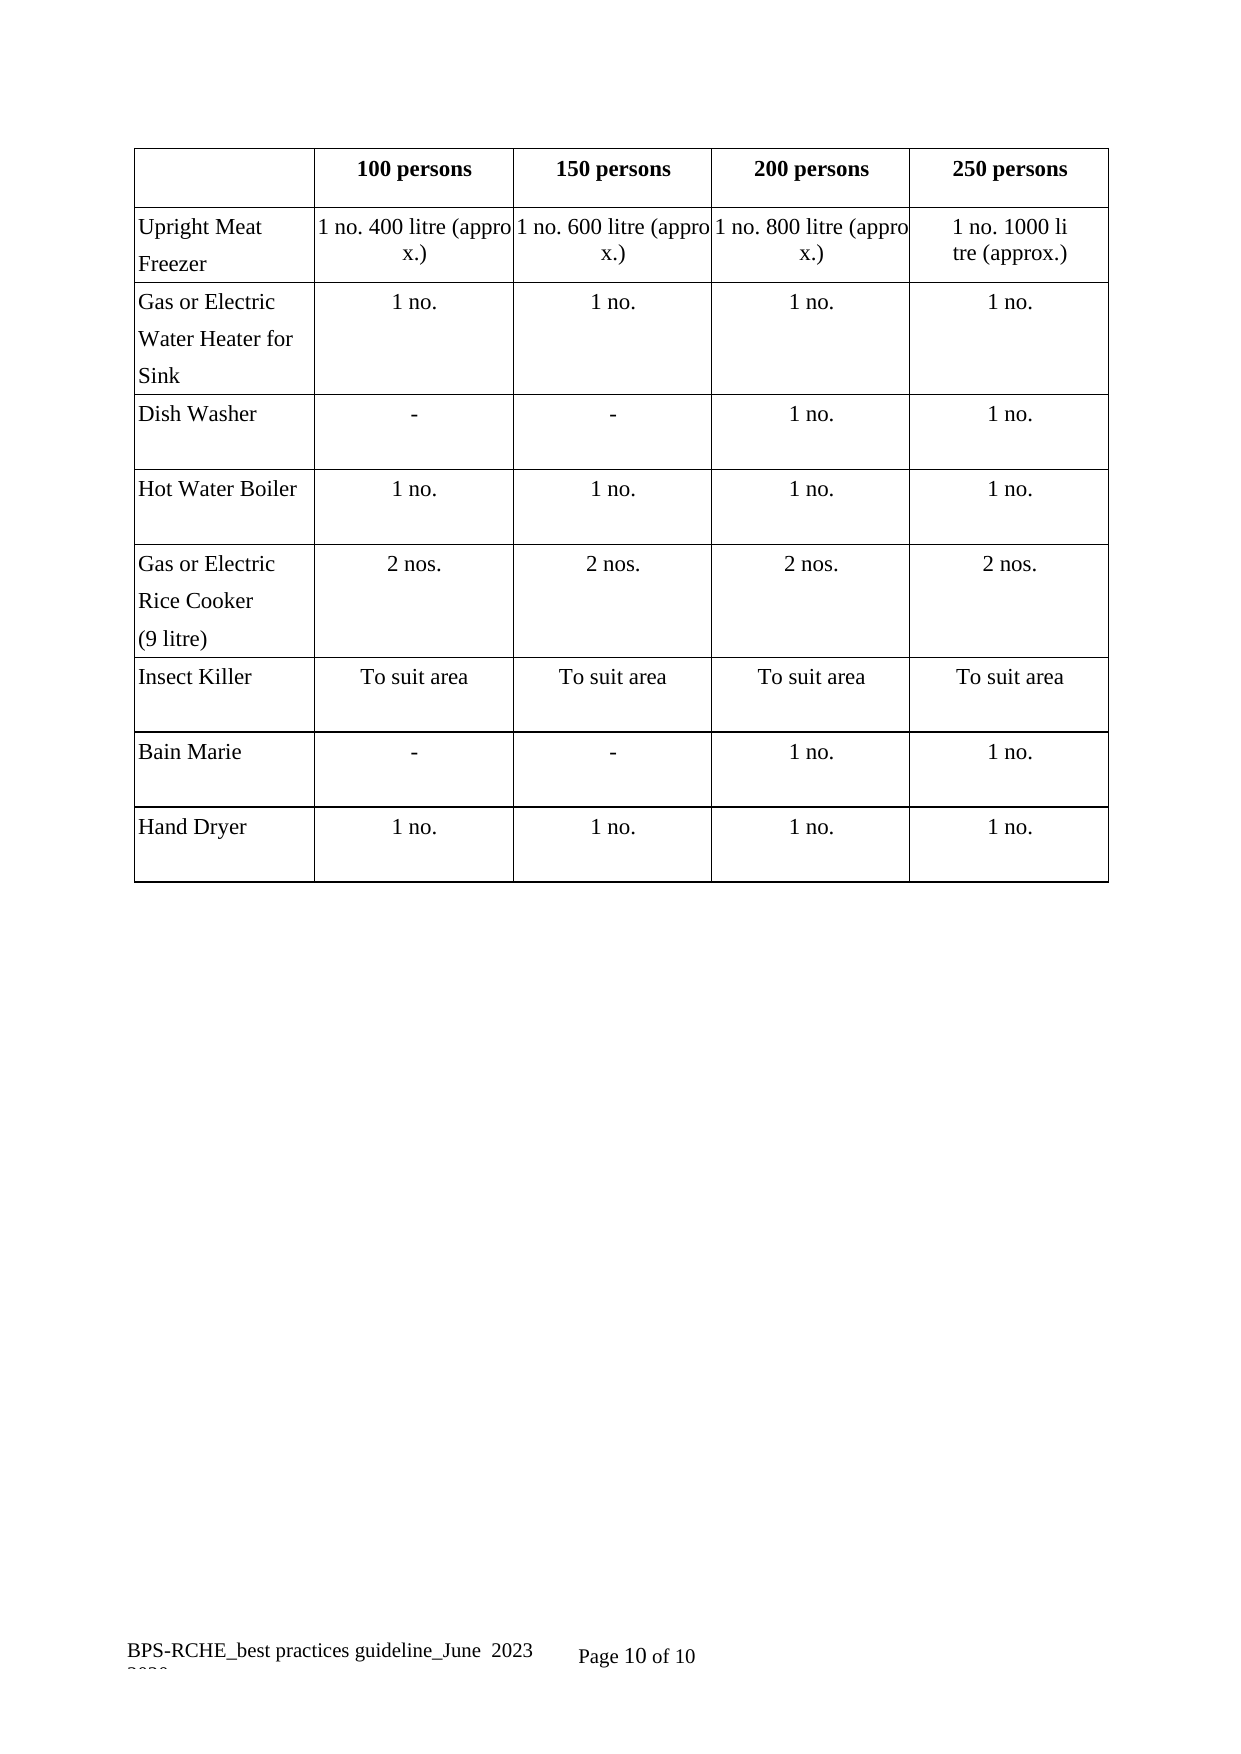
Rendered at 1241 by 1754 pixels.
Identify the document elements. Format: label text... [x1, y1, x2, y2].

table_cell 1 no. [315, 470, 513, 544]
table_cell 2 nos. [315, 545, 513, 657]
table_cell 1 no. [910, 470, 1108, 544]
table_header [135, 149, 314, 207]
table_cell 1 no. [712, 283, 909, 394]
table_cell 1 no. [315, 808, 513, 881]
table_cell 1 no. [712, 808, 909, 881]
table_cell Gas or Electric Rice Cooker (9 litre) [135, 545, 314, 657]
table_cell 1 no. [514, 283, 711, 394]
table_cell 2 nos. [712, 545, 909, 657]
table_cell 2 nos. [910, 545, 1108, 657]
table_header 200 persons [712, 149, 909, 207]
table_cell Bain Marie [135, 733, 314, 806]
table_cell 1 no. [712, 470, 909, 544]
table_cell Upright Meat Freezer [135, 208, 314, 282]
table_cell 1 no. [712, 733, 909, 806]
table_cell - [514, 395, 711, 469]
table_cell To suit area [315, 658, 513, 731]
table_cell Gas or Electric Water Heater for Sink [135, 283, 314, 394]
table_cell 1 no. [315, 283, 513, 394]
table_cell 1 no. 400 litre (approx.) [315, 208, 513, 282]
table_cell To suit area [712, 658, 909, 731]
table_cell - [315, 395, 513, 469]
table_cell 1 no. 1000 litre (approx.) [910, 208, 1108, 282]
table_cell To suit area [514, 658, 711, 731]
table_cell 1 no. [910, 395, 1108, 469]
table_cell Hot Water Boiler [135, 470, 314, 544]
table_cell - [514, 733, 711, 806]
table_cell 1 no. [910, 283, 1108, 394]
table_cell Insect Killer [135, 658, 314, 731]
table_cell 1 no. 600 litre (approx.) [514, 208, 711, 282]
table_cell 1 no. [910, 808, 1108, 881]
table_cell 2 nos. [514, 545, 711, 657]
table_cell 1 no. [514, 470, 711, 544]
table_cell 1 no. 800 litre (approx.) [712, 208, 909, 282]
table_cell 1 no. [910, 733, 1108, 806]
table_header 100 persons [315, 149, 513, 207]
table_cell 1 no. [514, 808, 711, 881]
table_cell To suit area [910, 658, 1108, 731]
table_cell Dish Washer [135, 395, 314, 469]
table_cell Hand Dryer [135, 808, 314, 881]
table_cell 1 no. [712, 395, 909, 469]
table_header 150 persons [514, 149, 711, 207]
table_cell - [315, 733, 513, 806]
table_header 250 persons [910, 149, 1108, 207]
